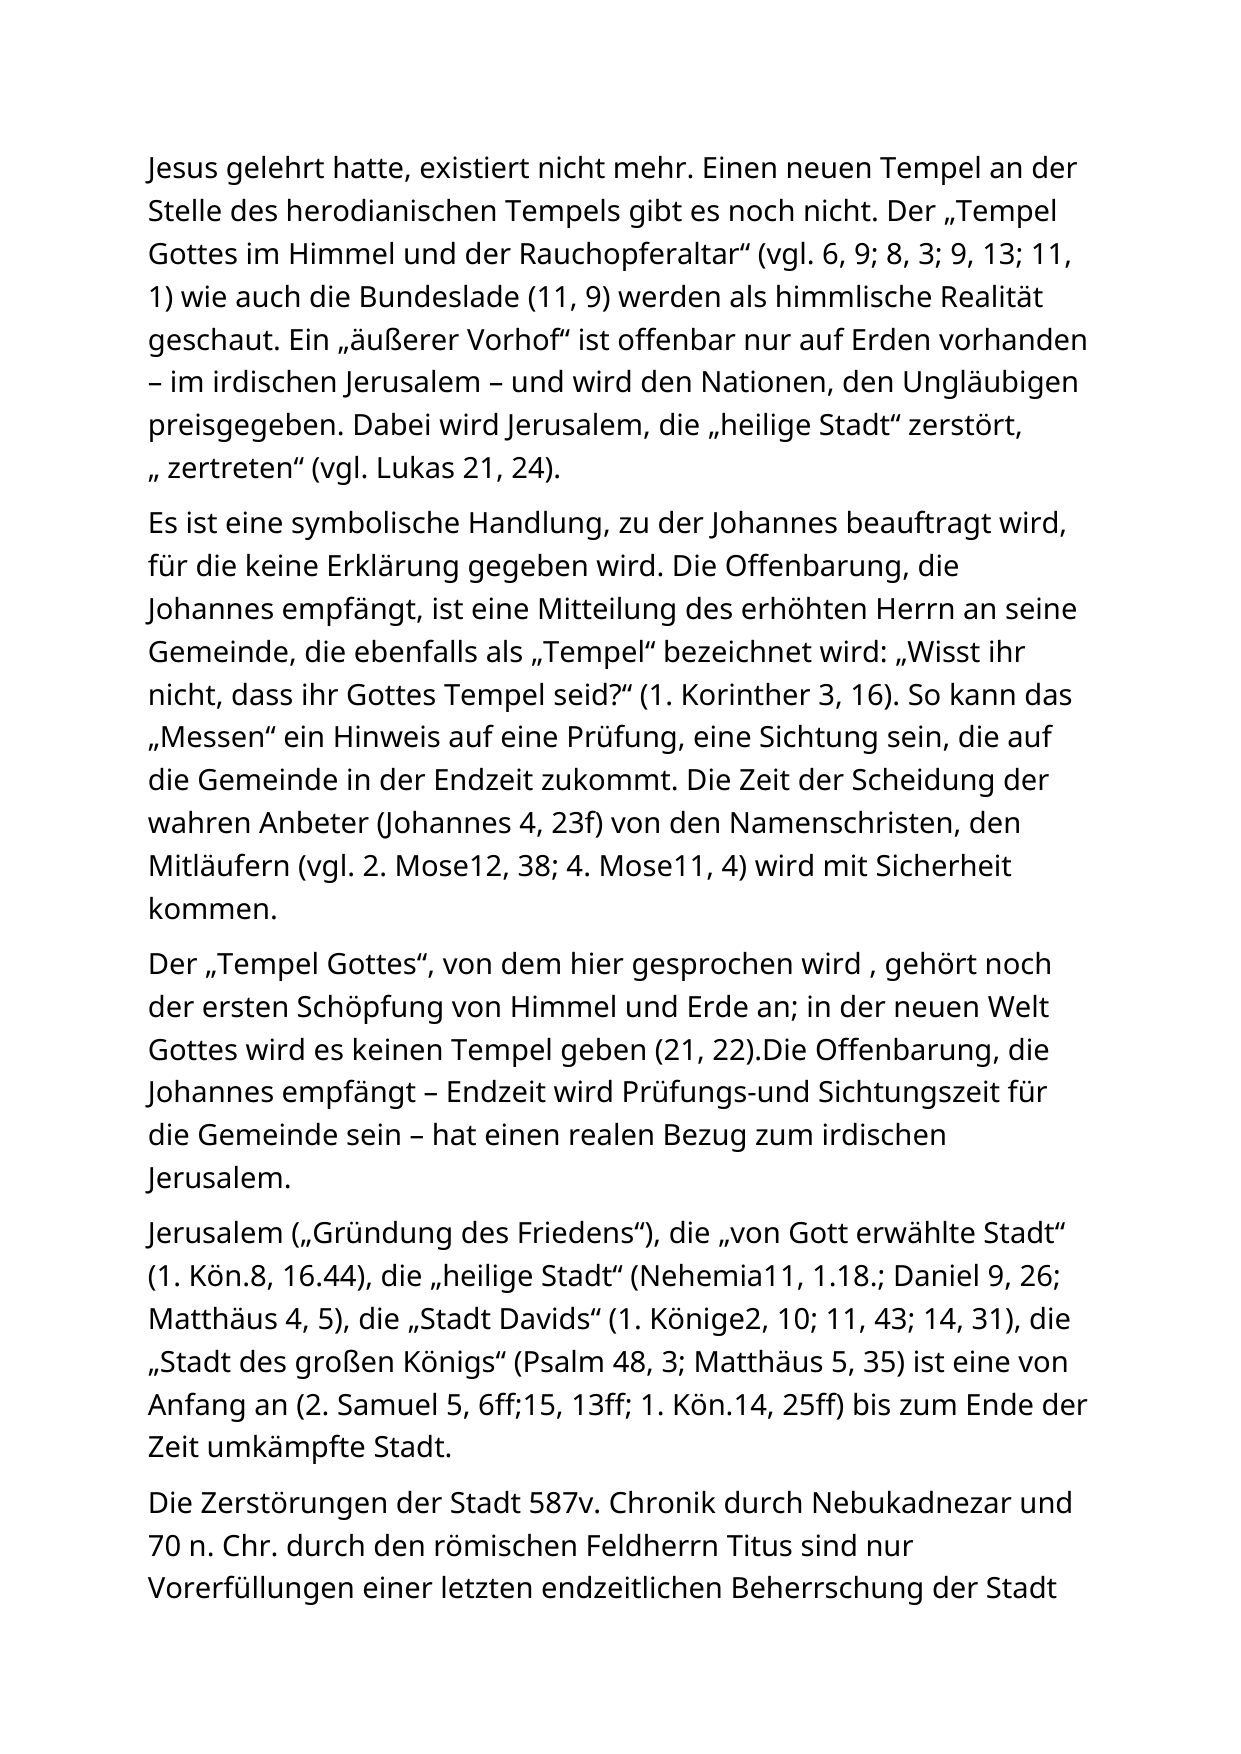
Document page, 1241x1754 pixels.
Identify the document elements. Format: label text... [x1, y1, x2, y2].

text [148, 148, 1093, 487]
text Jerusalem („Gründung des Friedens“), die „von Gott erwählte Stadt“ (1. Kön.8, 16.44), die „heilige Stadt“ (Nehemia11, 1.18.; Daniel 9, 26; Matthäus 4, 5), die „Stadt Davids“ (1. Könige2, 10; 11, 43; 14, 31), die „Stadt des großen Königs“ (Psalm 48, 3; Matthäus 5, 35) ist eine von Anfang an (2. Samuel 5, 6ff;15, 13ff; 1. Kön.14, 25ff) bis zum Ende der Zeit umkämpfte Stadt. [148, 1213, 1093, 1466]
text Es ist eine symbolische Handlung, zu der Johannes beauftragt wird, für die keine Erklärung gegeben wird. Die Offenbarung, die Johannes empfängt, ist eine Mitteilung des erhöhten Herrn an seine Gemeinde, die ebenfalls als „Tempel“ bezeichnet wird: „Wisst ihr nicht, dass ihr Gottes Tempel seid?“ (1. Korinther 3, 16). So kann das „Messen“ ein Hinweis auf eine Prüfung, eine Sichtung sein, die auf die Gemeinde in der Endzeit zukommt. Die Zeit der Scheidung der wahren Anbeter (Johannes 4, 23f) von den Namenschristen, den Mitläufern (vgl. 2. Mose12, 38; 4. Mose11, 4) wird mit Sicherheit kommen. [148, 503, 1093, 928]
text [148, 1482, 1093, 1607]
text Der „Tempel Gottes“, von dem hier gesprochen wird , gehört noch der ersten Schöpfung von Himmel und Erde an; in der neuen Welt Gottes wird es keinen Tempel geben (21, 22).Die Offenbarung, die Johannes empfängt – Endzeit wird Prüfungs-und Sichtungszeit für die Gemeinde sein – hat einen realen Bezug zum irdischen Jerusalem. [148, 943, 1093, 1197]
